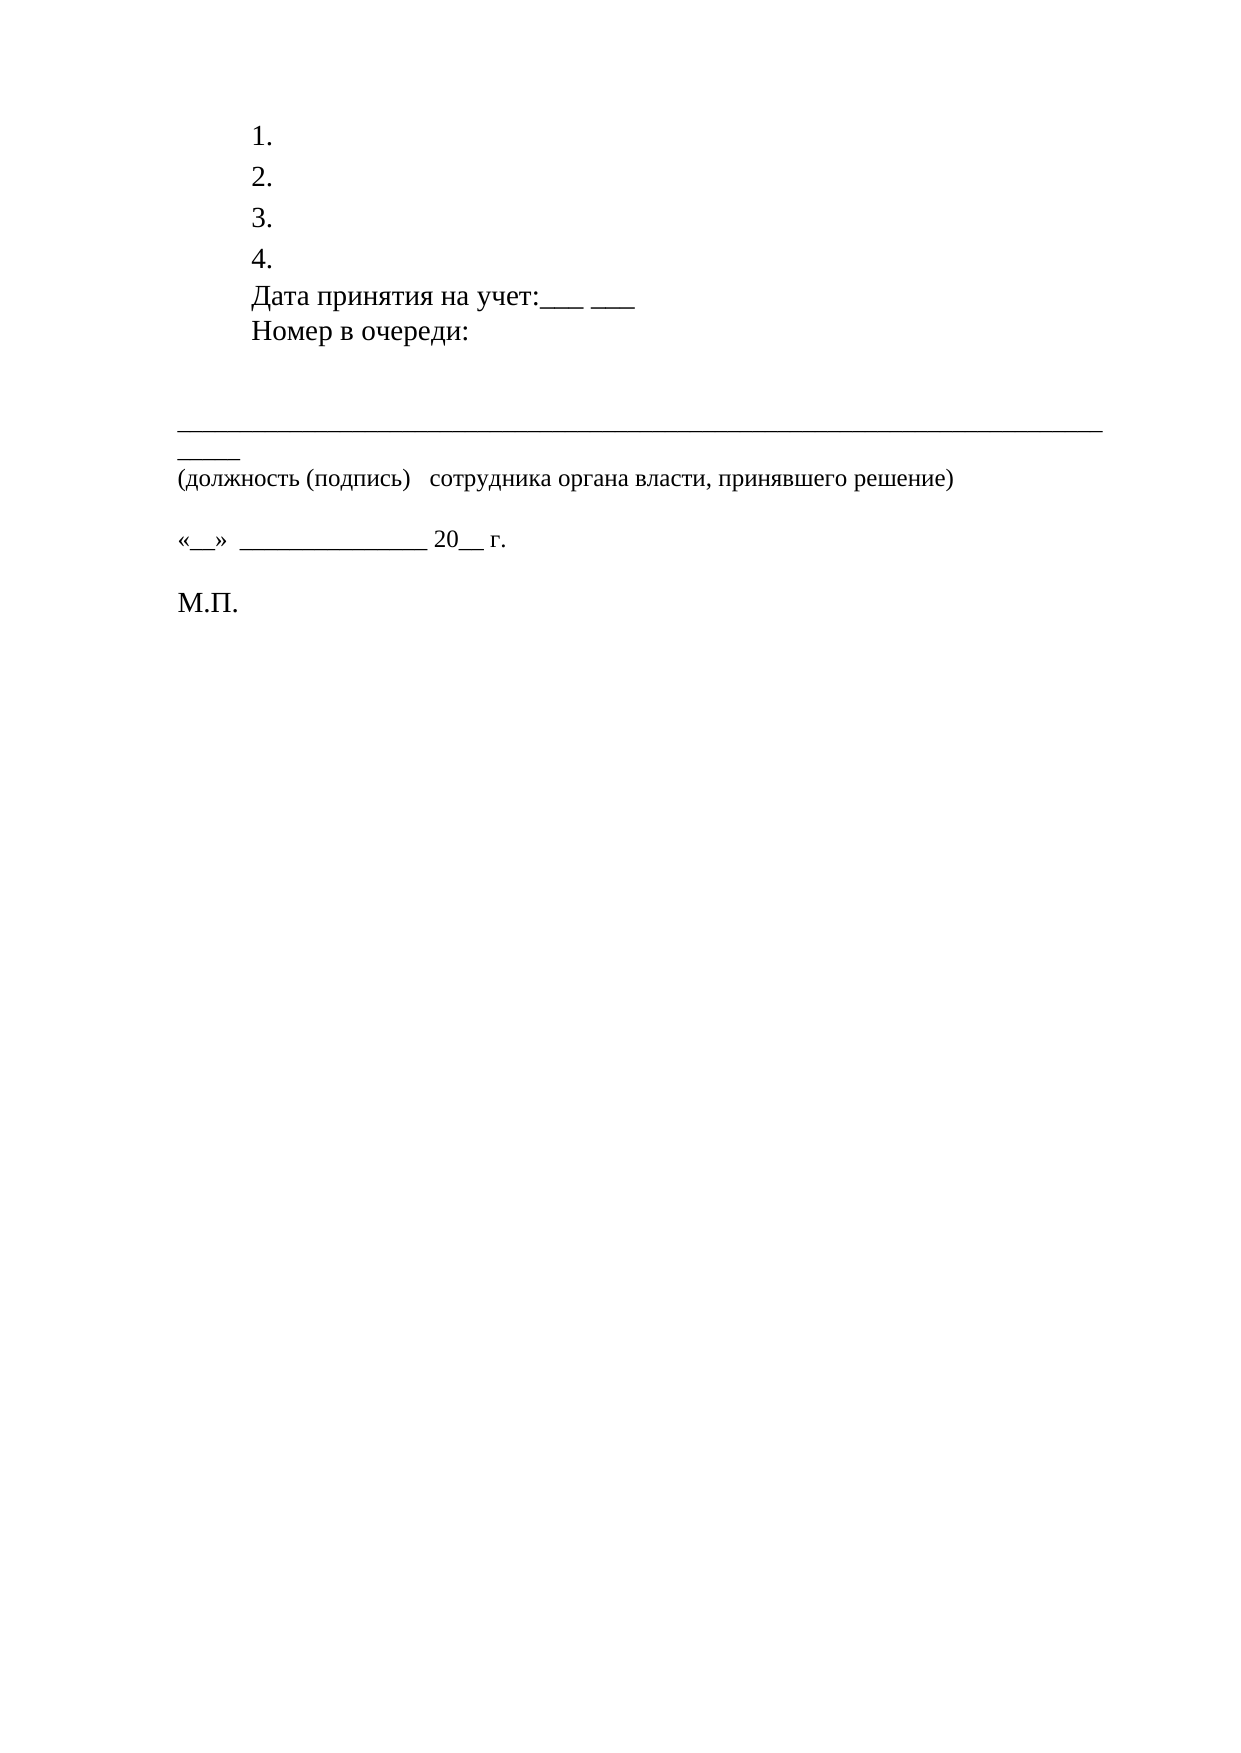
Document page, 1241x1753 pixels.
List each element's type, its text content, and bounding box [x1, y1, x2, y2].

text Номер в очереди: [251, 313, 1122, 347]
text 3. [251, 201, 1122, 234]
text 2. [251, 159, 1122, 193]
text Дата принятия на учет:___ ___ [251, 278, 1122, 311]
text 4. [251, 242, 1122, 275]
text _______________________________________________________________________________ (должность (подпись) сотрудника органа власти, принявшего решение) [177, 377, 1107, 492]
text 1. [251, 118, 1122, 152]
text «__» _______________ 20__ г. [177, 524, 1122, 553]
text М.П. [177, 586, 1122, 619]
